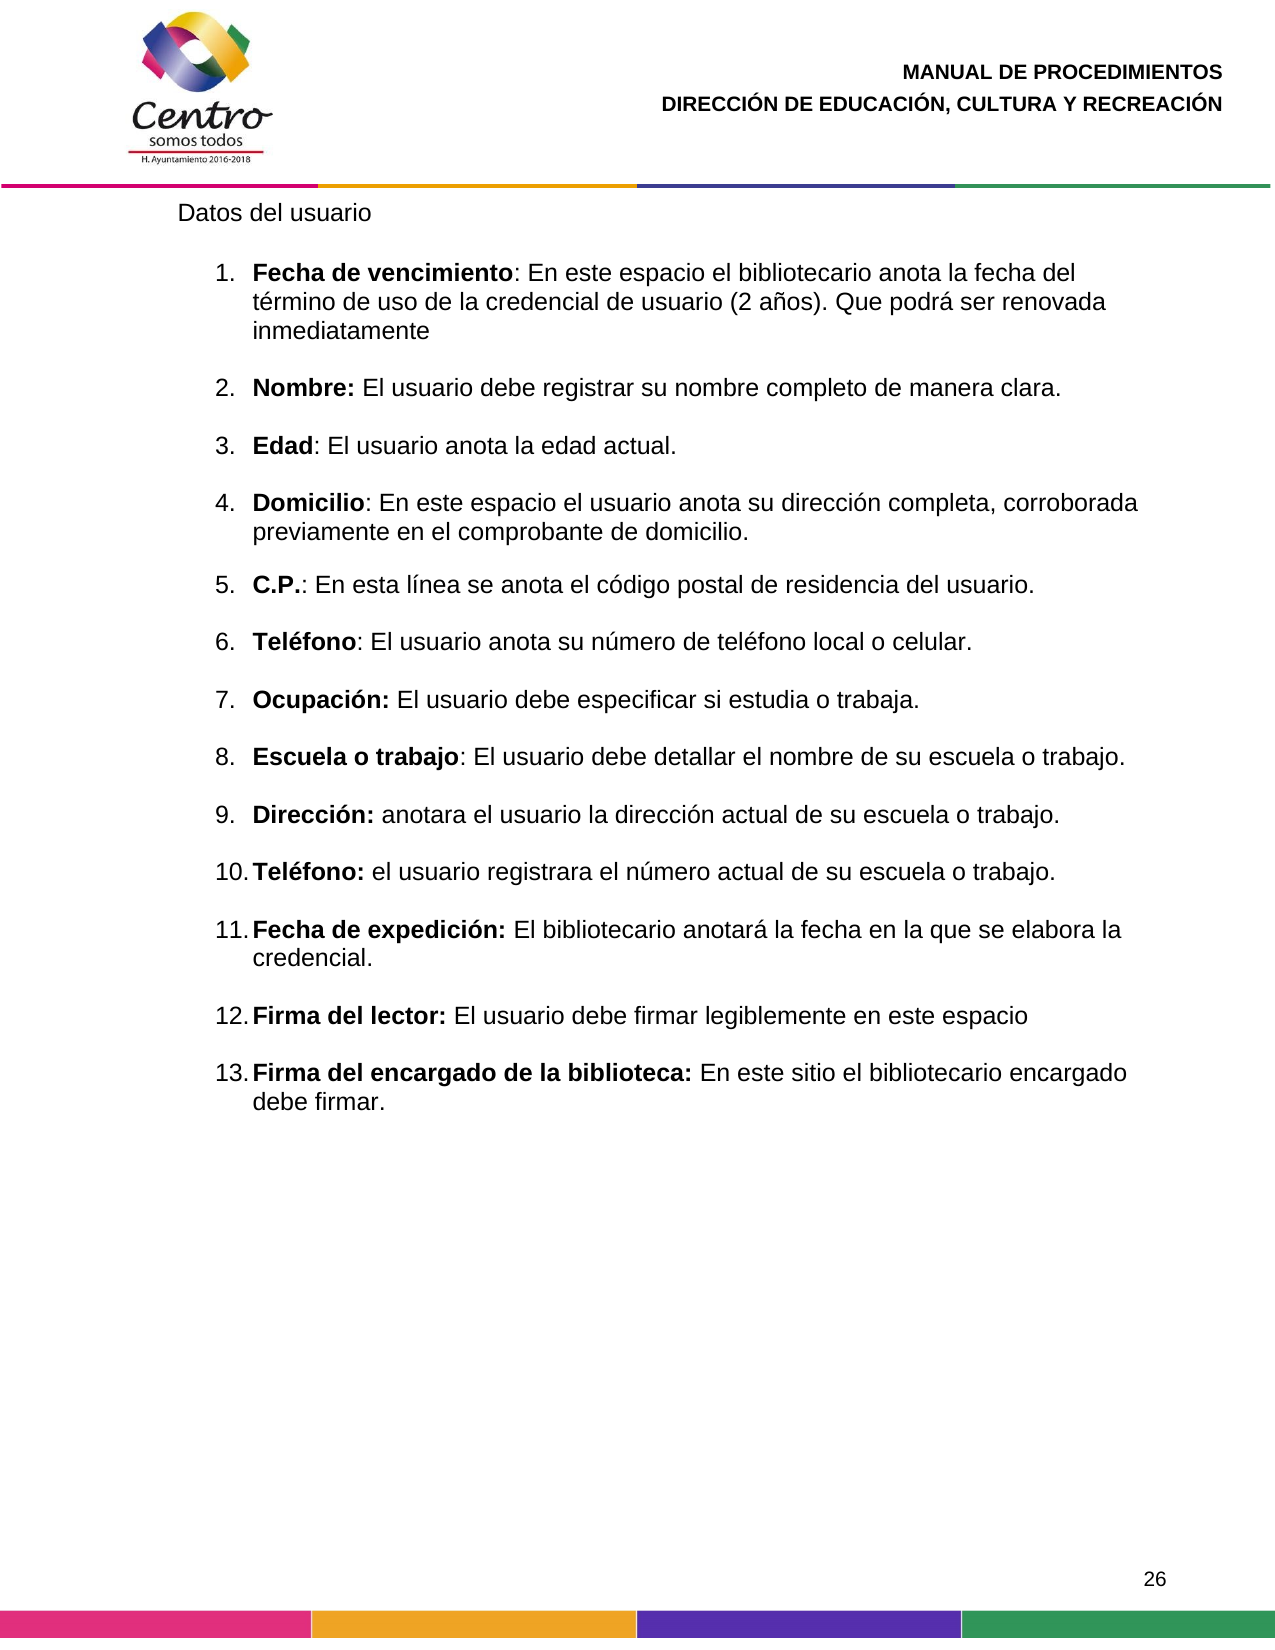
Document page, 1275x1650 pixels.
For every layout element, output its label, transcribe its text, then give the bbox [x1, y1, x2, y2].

list Domicilio: En este espacio el usuario anota su dirección completa, corroborada previamente en el comprobante de domicilio. [215, 488, 1166, 546]
list Teléfono: el usuario registrara el número actual de su escuela o trabajo. [215, 857, 1166, 886]
list Teléfono: El usuario anota su número de teléfono local o celular. [215, 627, 1166, 656]
list Firma del encargado de la biblioteca: En este sitio el bibliotecario encargado debe firmar. [215, 1058, 1166, 1116]
list Ocupación: El usuario debe especificar si estudia o trabaja. [215, 684, 1166, 713]
list Fecha de expedición: El bibliotecario anotará la fecha en la que se elabora la credencial. [215, 914, 1166, 972]
list Nombre: El usuario debe registrar su nombre completo de manera clara. [215, 373, 1166, 402]
text Datos del usuario [177, 196, 1166, 227]
list Fecha de vencimiento: En este espacio el bibliotecario anota la fecha del término de uso de la credencial de usuario (2 años). Que podrá ser renovada inmediatamente [215, 258, 1166, 344]
picture [115, 9, 279, 172]
list Edad: El usuario anota la edad actual. [215, 431, 1166, 459]
picture [0, 1610, 1275, 1638]
list Dirección: anotara el usuario la dirección actual de su escuela o trabajo. [215, 799, 1166, 828]
list Firma del lector: El usuario debe firmar legiblemente en este espacio [215, 1001, 1166, 1029]
list Escuela o trabajo: El usuario debe detallar el nombre de su escuela o trabajo. [215, 742, 1166, 771]
list C.P.: En esta línea se anota el código postal de residencia del usuario. [215, 569, 1166, 598]
picture [0, 184, 1271, 188]
